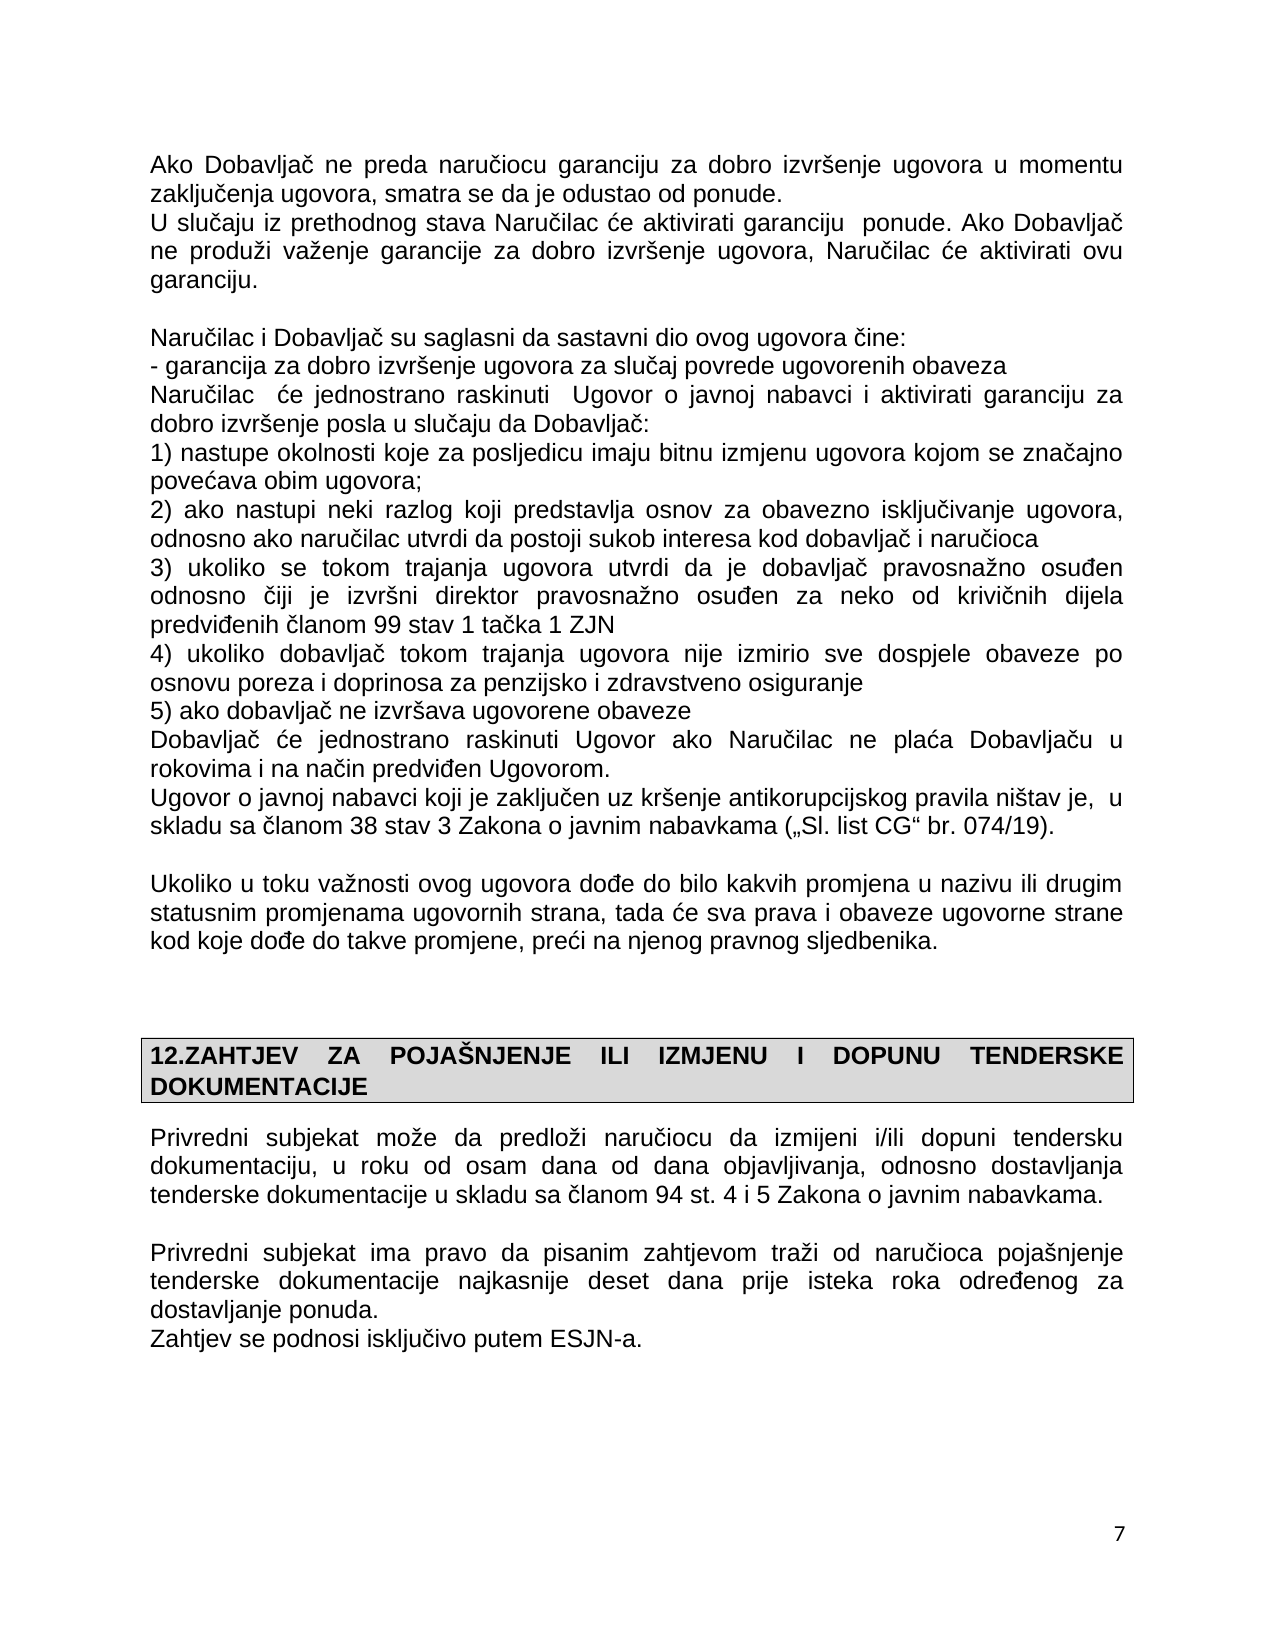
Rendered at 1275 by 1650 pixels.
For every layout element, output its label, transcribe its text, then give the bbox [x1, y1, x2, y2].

text 5) ako dobavljač ne izvršava ugovorene obaveze [150, 696, 1125, 725]
text Naručilac i Dobavljač su saglasni da sastavni dio ovog ugovora čine: [150, 322, 1125, 351]
text Privredni subjekat može da predloži naručiocu da izmijeni i/ili dopuni tendersku dokumentaciju, u roku od osam dana od dana objavljivanja, odnosno dostavljanja tenderske dokumentacije u skladu sa članom 94 st. 4 i 5 Zakona o javnim nabavkama. [150, 1122, 1125, 1209]
text Ako Dobavljač ne preda naručiocu garanciju za dobro izvršenje ugovora u momentu zaključenja ugovora, smatra se da je odustao od ponude. [150, 150, 1125, 207]
text 3) ukoliko se tokom trajanja ugovora utvrdi da je dobavljač pravosnažno osuđen odnosno čiji je izvršni direktor pravosnažno osuđen za neko od krivičnih dijela predviđenih članom 99 stav 1 tačka 1 ZJN [150, 552, 1125, 639]
text U slučaju iz prethodnog stava Naručilac će aktivirati garanciju ponude. Ako Dobavljač ne produži važenje garancije za dobro izvršenje ugovora, Naručilac će aktivirati ovu garanciju. [150, 207, 1125, 294]
text Ukoliko u toku važnosti ovog ugovora dođe do bilo kakvih promjena u nazivu ili drugim statusnim promjenama ugovornih strana, tada će sva prava i obaveze ugovorne strane kod koje dođe do takve promjene, preći na njenog pravnog sljedbenika. [150, 869, 1125, 955]
text Zahtjev se podnosi isključivo putem ESJN-a. [150, 1324, 1125, 1352]
text 4) ukoliko dobavljač tokom trajanja ugovora nije izmirio sve dospjele obaveze po osnovu poreza i doprinosa za penzijsko i zdravstveno osiguranje [150, 639, 1125, 696]
text Dobavljač će jednostrano raskinuti Ugovor ako Naručilac ne plaća Dobavljaču u rokovima i na način predviđen Ugovorom. [150, 725, 1125, 782]
text - garancija za dobro izvršenje ugovora za slučaj povrede ugovorenih obaveza [150, 351, 1125, 380]
text 12.ZAHTJEV ZA POJAŠNJENJE ILI IZMJENU I DOPUNU TENDERSKE DOKUMENTACIJE [142, 1039, 1133, 1102]
text Privredni subjekat ima pravo da pisanim zahtjevom traži od naručioca pojašnjenje tenderske dokumentacije najkasnije deset dana prije isteka roka određenog za dostavljanje ponuda. [150, 1237, 1125, 1324]
text 2) ako nastupi neki razlog koji predstavlja osnov za obavezno isključivanje ugovora, odnosno ako naručilac utvrdi da postoji sukob interesa kod dobavljač i naručioca [150, 495, 1125, 552]
text Ugovor o javnoj nabavci koji je zaključen uz kršenje antikorupcijskog pravila ništav je, u skladu sa članom 38 stav 3 Zakona o javnim nabavkama („Sl. list CG“ br. 074/19). [150, 782, 1125, 840]
text Naručilac će jednostrano raskinuti Ugovor o javnoj nabavci i aktivirati garanciju za dobro izvršenje posla u slučaju da Dobavljač: [150, 380, 1125, 437]
text 1) nastupe okolnosti koje za posljedicu imaju bitnu izmjenu ugovora kojom se značajno povećava obim ugovora; [150, 437, 1125, 495]
